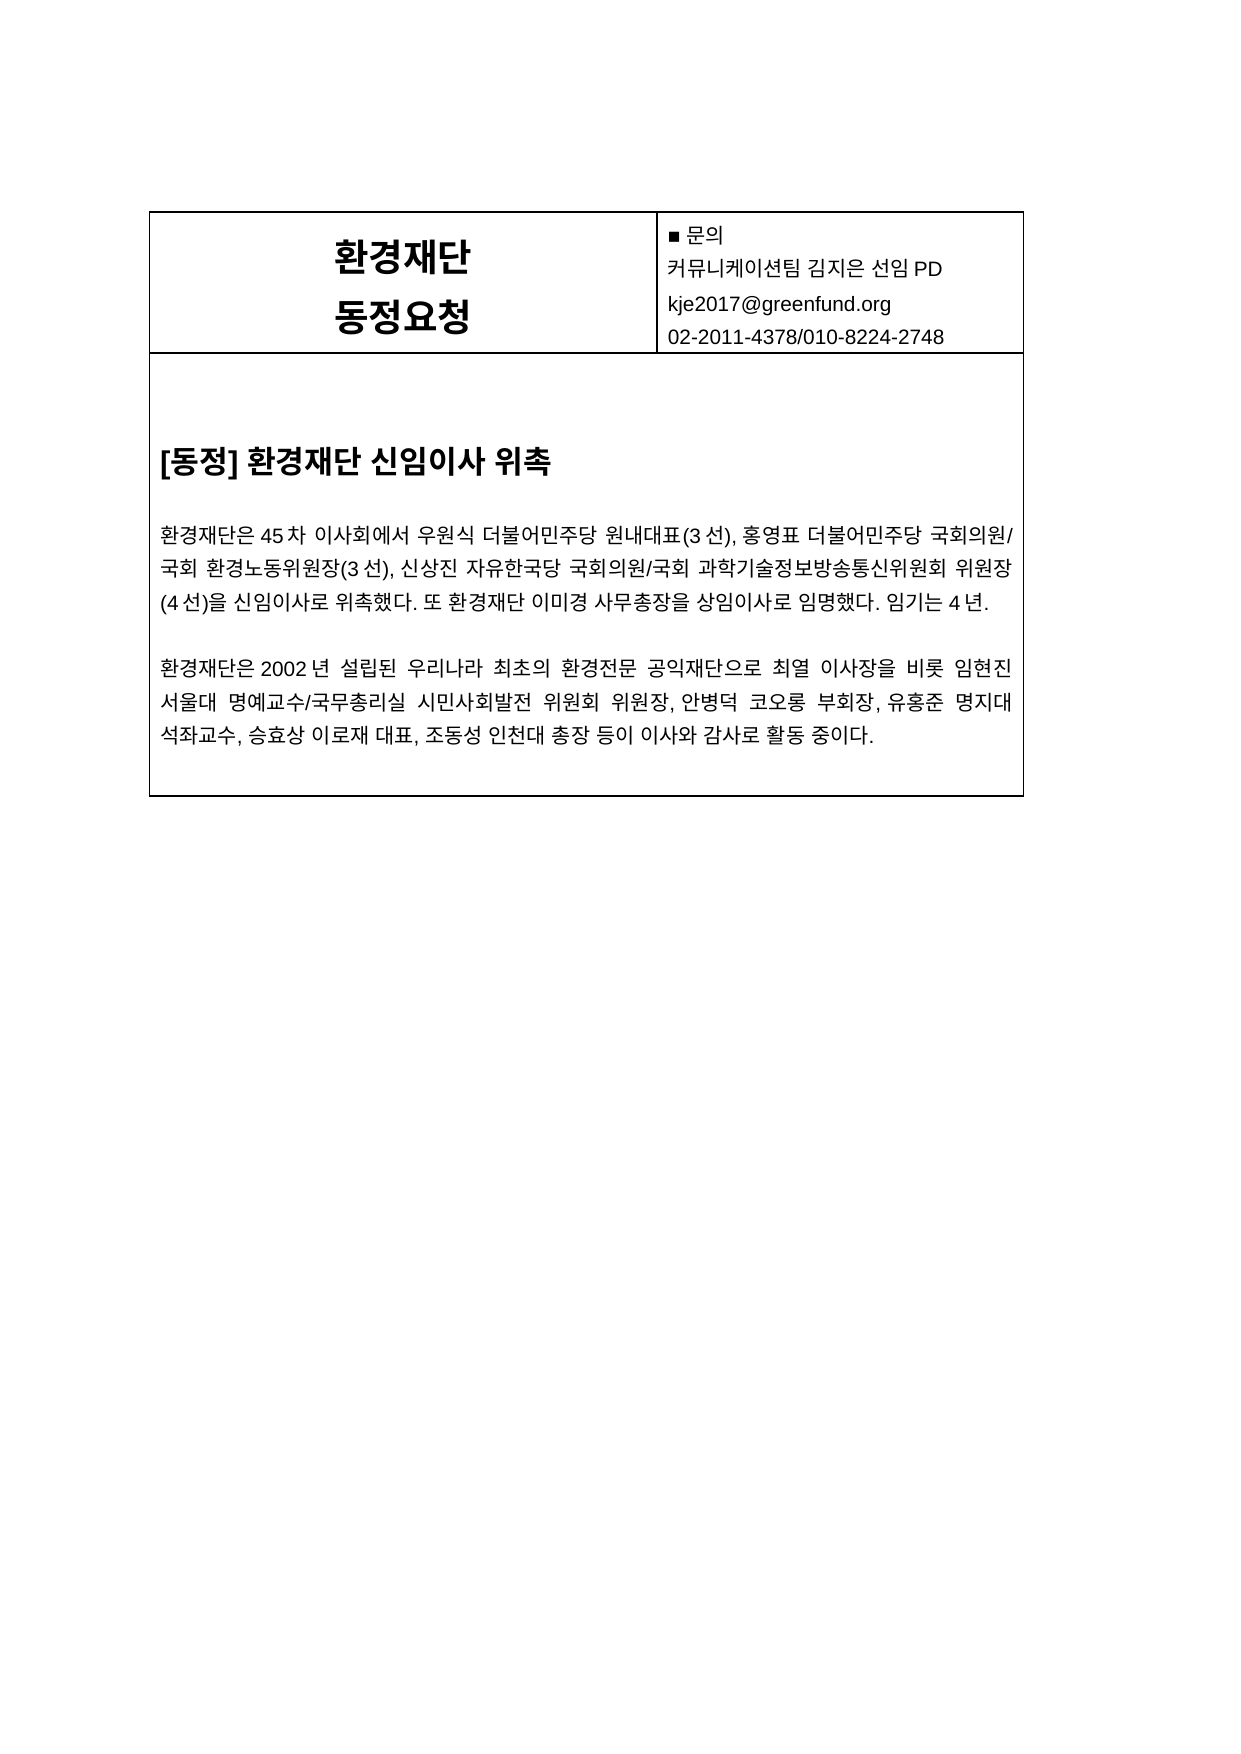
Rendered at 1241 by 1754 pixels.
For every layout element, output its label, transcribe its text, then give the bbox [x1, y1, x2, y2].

table_cell [동정] 환경재단 신임이사 위촉 환경재단은 45차 이사회에서 우원식 더불어민주당 원내대표(3선), 홍영표 더불어민주당 국회의원/국회 환경노동위원장(3선), 신상진 자유한국당 국회의원/국회 과학기술정보방송통신위원회 위원장(4선)을 신임이사로 위촉했다. 또 환경재단 이미경 사무총장을 상임이사로 임명했다. 임기는 4년. 환경재단은 2002년 설립된 우리나라 최초의 환경전문 공익재단으로 최열 이사장을 비롯 임현진 서울대 명예교수/국무총리실 시민사회발전 위원회 위원장, 안병덕 코오롱 부회장, 유홍준 명지대 석좌교수, 승효상 이로재 대표, 조동성 인천대 총장 등이 이사와 감사로 활동 중이다. [150, 354, 1023, 795]
table_header ■ 문의 커뮤니케이션팀 김지은 선임PD kje2017@greenfund.org 02-2011-4378/010-8224-2748 [658, 213, 1023, 352]
table_header 환경재단 동정요청 [150, 213, 656, 352]
